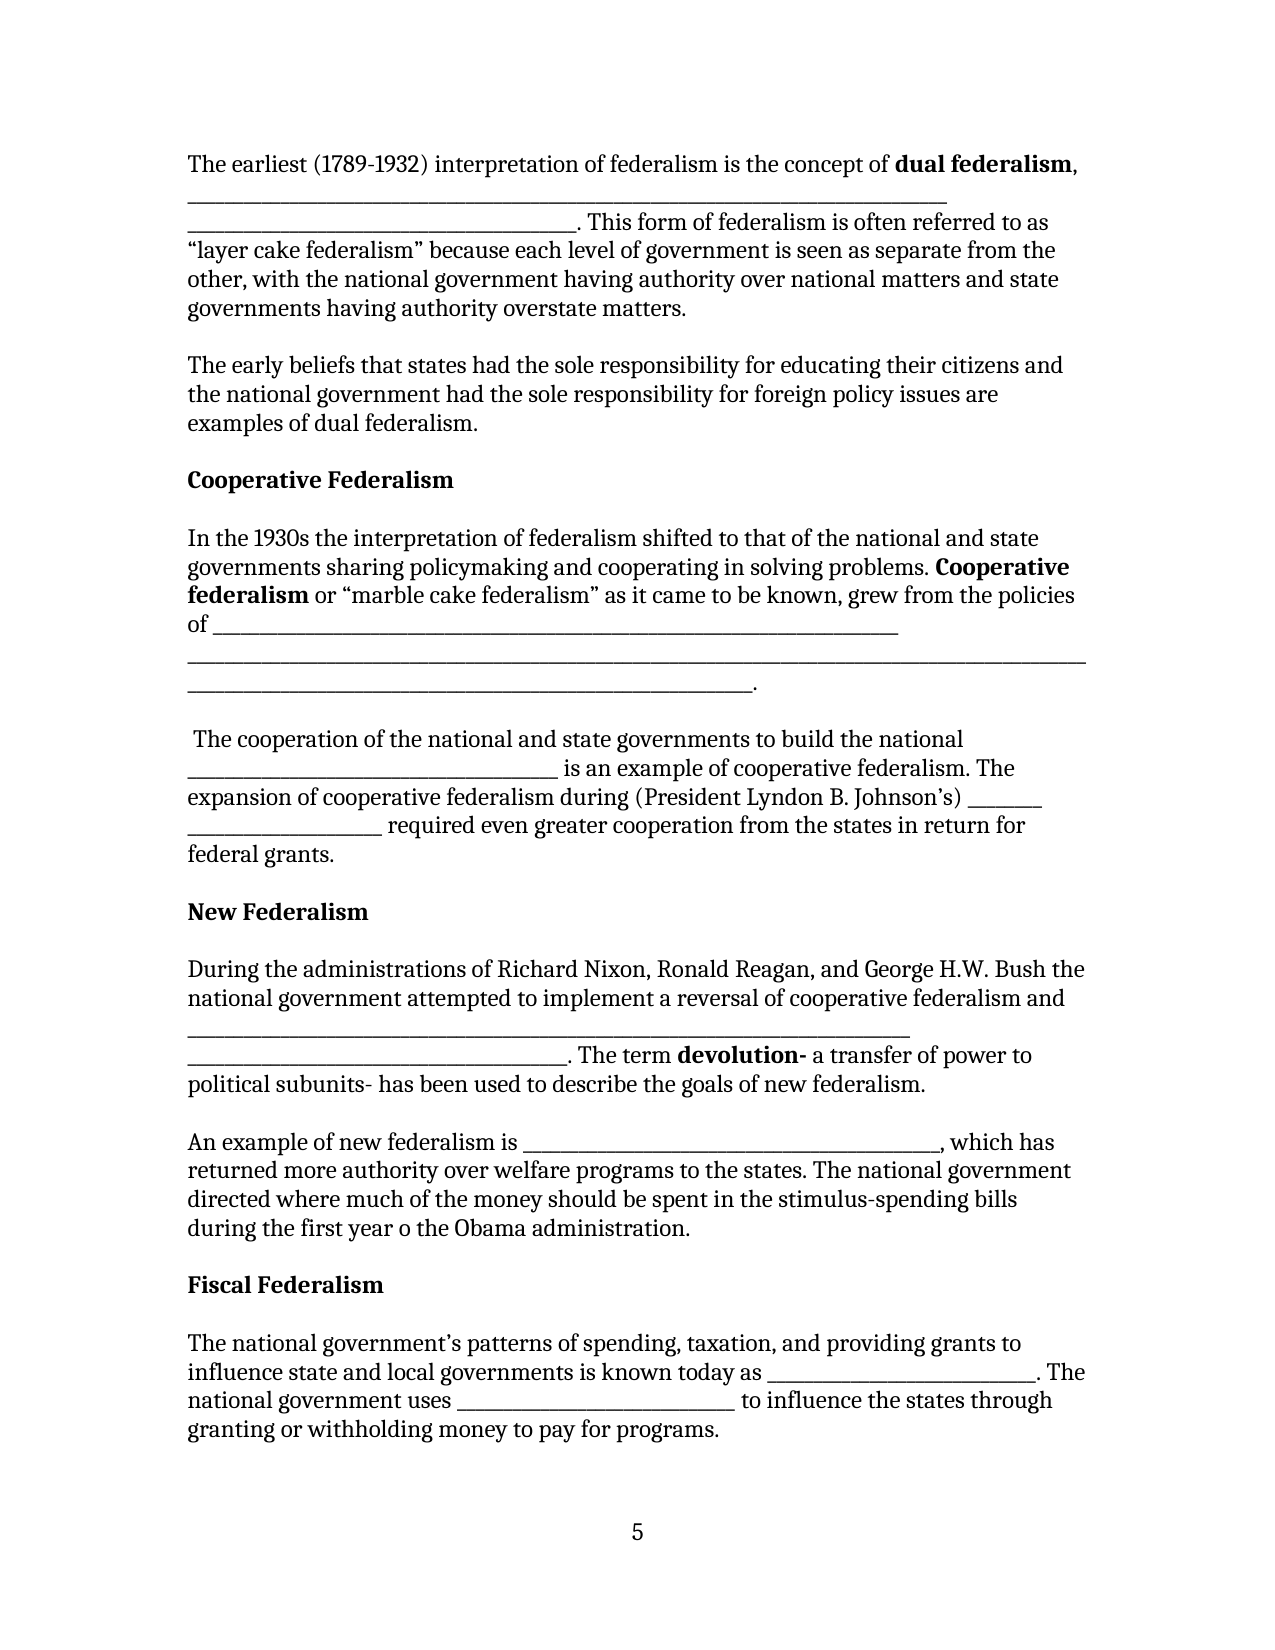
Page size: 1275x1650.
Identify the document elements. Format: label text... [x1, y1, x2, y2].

text _____________________ required even greater cooperation from the states in return for federal grants. [187, 811, 1087, 869]
text The earliest (1789-1932) interpretation of federalism is the concept of dual federalism, __________________________________________________________________________________ [187, 150, 1087, 207]
text New Federalism [187, 897, 1087, 926]
text Cooperative Federalism [187, 466, 1087, 495]
text __________________________________________. This form of federalism is often referred to as “layer cake federalism” because each level of government is seen as separate from the other, with the national government having authority over national matters and state governments having authority overstate matters. [187, 207, 1087, 322]
text The cooperation of the national and state governments to build the national ________________________________________ is an example of cooperative federalism. The expansion of cooperative federalism during (President Lyndon B. Johnson’s) ________ [187, 725, 1087, 811]
text Fiscal Federalism [187, 1271, 1087, 1300]
text The national government’s patterns of spending, taxation, and providing grants to influence state and local governments is known today as _____________________________. The national government uses ______________________________ to influence the states through granting or withholding money to pay for programs. [187, 1329, 1087, 1444]
text _________________________________________. The term devolution- a transfer of power to political subunits- has been used to describe the goals of new federalism. [187, 1041, 1087, 1099]
text An example of new federalism is _____________________________________________, which has returned more authority over welfare programs to the states. The national government directed where much of the money should be spent in the stimulus-spending bills during the first year o the Obama administration. [187, 1127, 1087, 1242]
text During the administrations of Richard Nixon, Ronald Reagan, and George H.W. Bush the national government attempted to implement a reversal of cooperative federalism and ______________________________________________________________________________ [187, 955, 1087, 1041]
text In the 1930s the interpretation of federalism shifted to that of the national and state governments sharing policymaking and cooperating in solving problems. Cooperative federalism or “marble cake federalism” as it came to be known, grew from the policies of __________________________________________________________________________ [187, 524, 1087, 639]
text The early beliefs that states had the sole responsibility for educating their citizens and the national government had the sole responsibility for foreign policy issues are examples of dual federalism. [187, 351, 1087, 437]
text ______________________________________________________________________________________________________________________________________________________________. [187, 639, 1087, 696]
